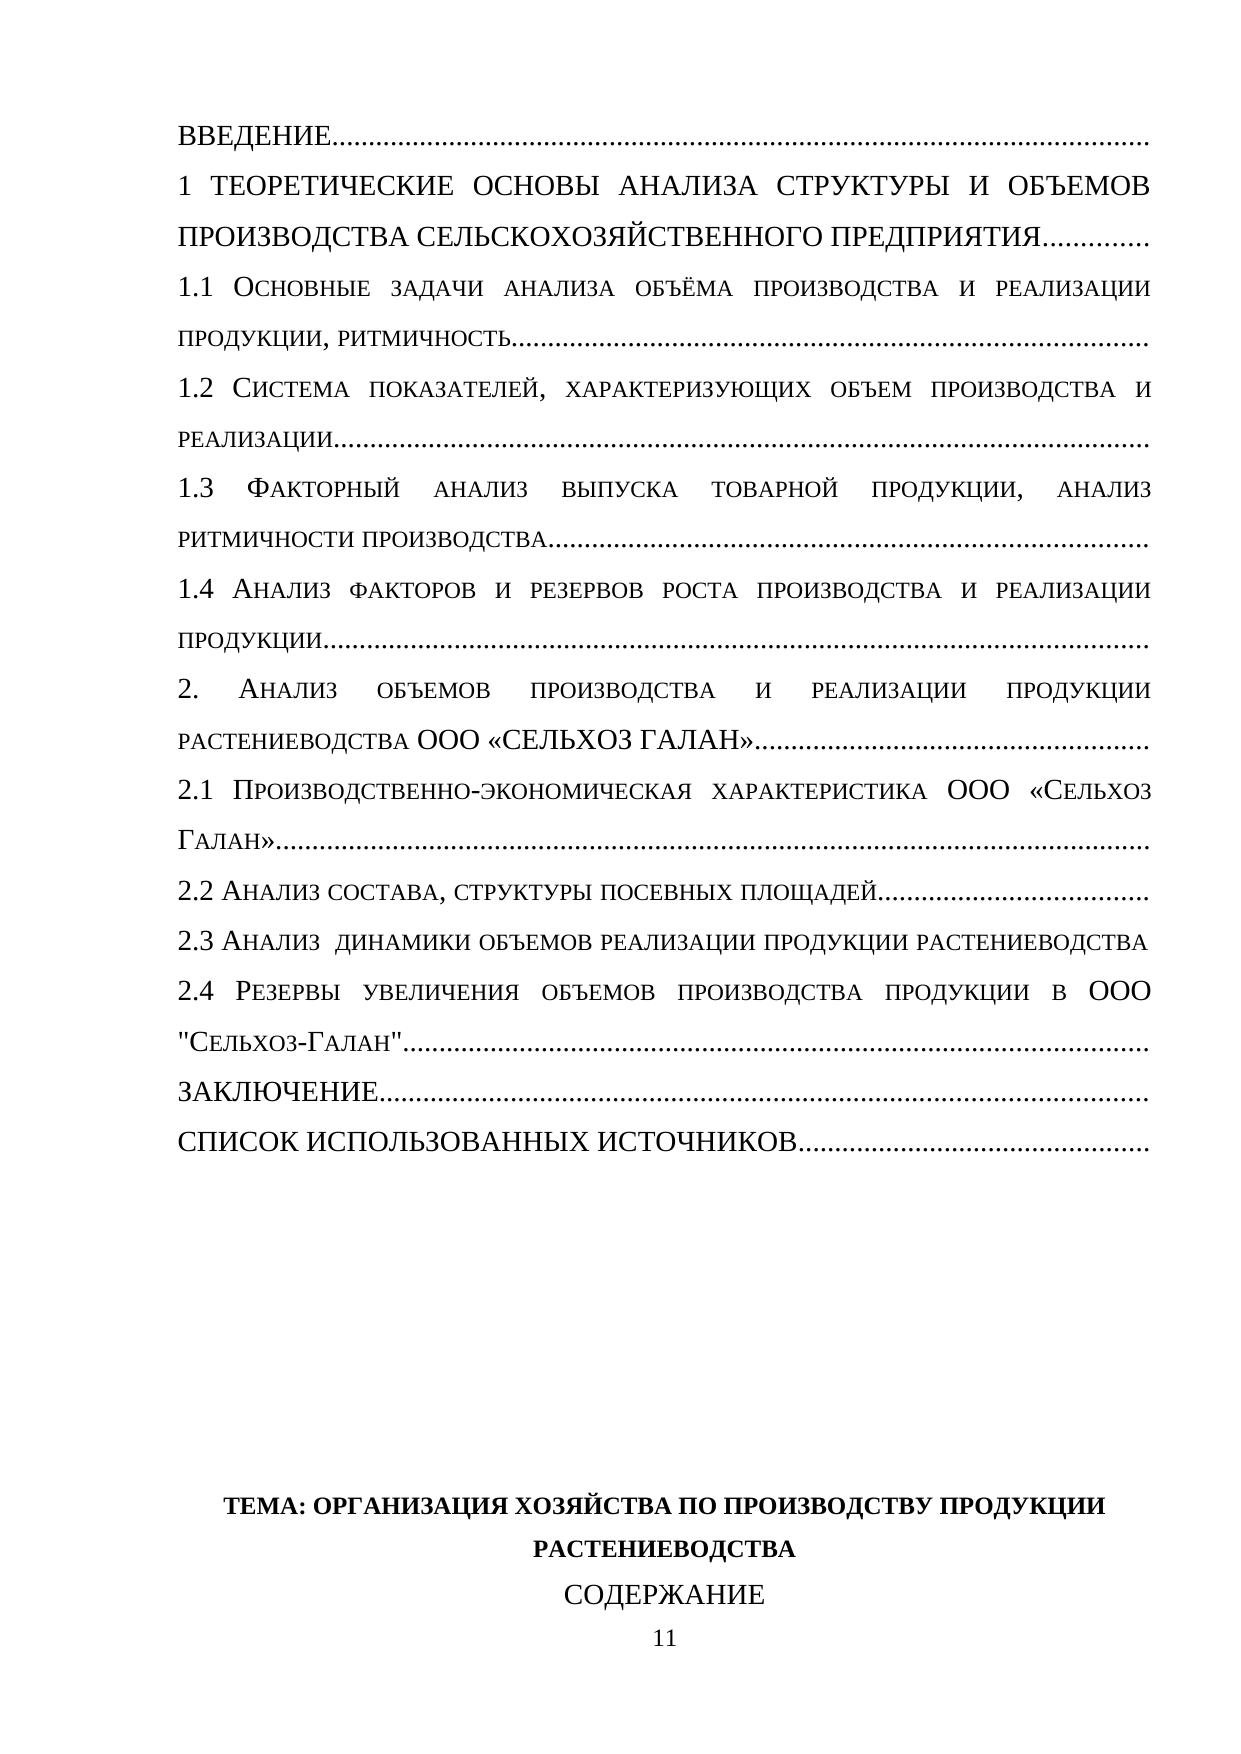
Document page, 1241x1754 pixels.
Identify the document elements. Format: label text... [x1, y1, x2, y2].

text ВВЕДЕНИЕ [177, 118, 1152, 152]
text 1.1 Основные задачи анализа объёма производства и реализации продукции, ритмичность [177, 269, 1152, 353]
text 1 ТЕОРЕТИЧЕСКИЕ ОСНОВЫ АНАЛИЗА СТРУКТУРЫ И ОБЪЕМОВ ПРОИЗВОДСТВА СЕЛЬСКОХОЗЯЙСТВЕННОГО ПРЕДПРИЯТИЯ [177, 168, 1152, 252]
text 2.1 Производственно-экономическая характеристика ООО «Сельхоз Галан» [177, 772, 1152, 856]
text ТЕМА: ОРГАНИЗАЦИЯ ХОЗЯЙСТВА ПО ПРОИЗВОДСТВУ ПРОДУКЦИИ РАСТЕНИЕВОДСТВА [177, 1491, 1152, 1563]
text 2. Анализ объемов производства и реализации продукции растениеводства ООО «СЕЛЬХОЗ ГАЛАН» [177, 672, 1152, 755]
text 2.2 Анализ состава, структуры посевных площадей [177, 873, 1152, 906]
text 1.4 Анализ факторов и резервов роста производства и реализации продукции [177, 571, 1152, 655]
text 1.3 Факторный анализ выпуска товарной продукции, анализ ритмичности производства [177, 470, 1152, 554]
text ЗАКЛЮЧЕНИЕ [177, 1074, 1152, 1108]
text СПИСОК ИСПОЛЬЗОВАННЫХ ИСТОЧНИКОВ [177, 1124, 1152, 1158]
text 2.4 Резервы увеличения объемов производства продукции в ООО "Сельхоз-Галан" [177, 973, 1152, 1057]
text 1.2 Система показателей, характеризующих объем производства и реализации [177, 370, 1152, 453]
text 2.3 Анализ динамики объемов реализации продукции растениеводства [177, 923, 1152, 957]
text СОДЕРЖАНИЕ [177, 1577, 1152, 1611]
